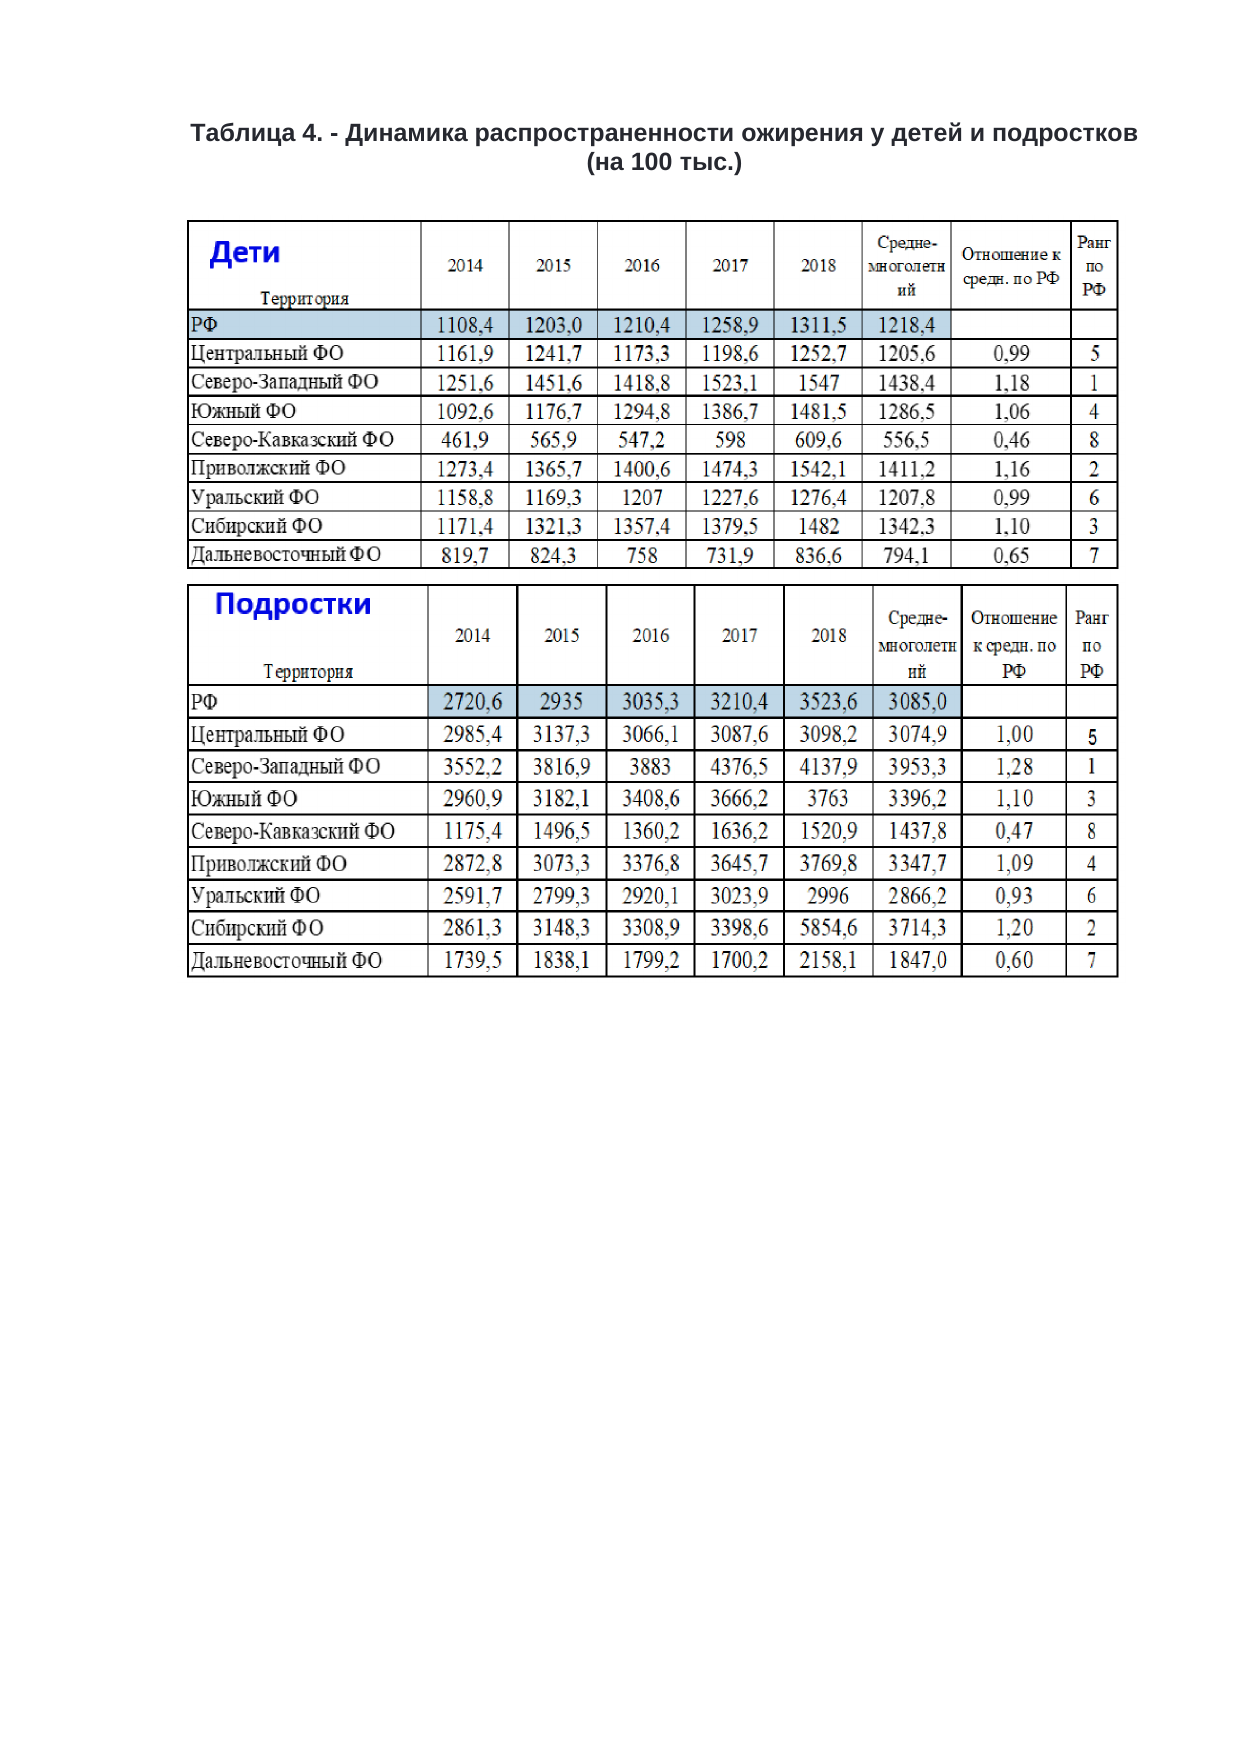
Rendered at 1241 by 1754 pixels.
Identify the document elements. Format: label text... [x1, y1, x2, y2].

picture [177, 215, 1126, 983]
subtitle Таблица 4. - Динамика распространенности ожирения у детей и подростков (на 100 тыс.) [177, 118, 1152, 176]
